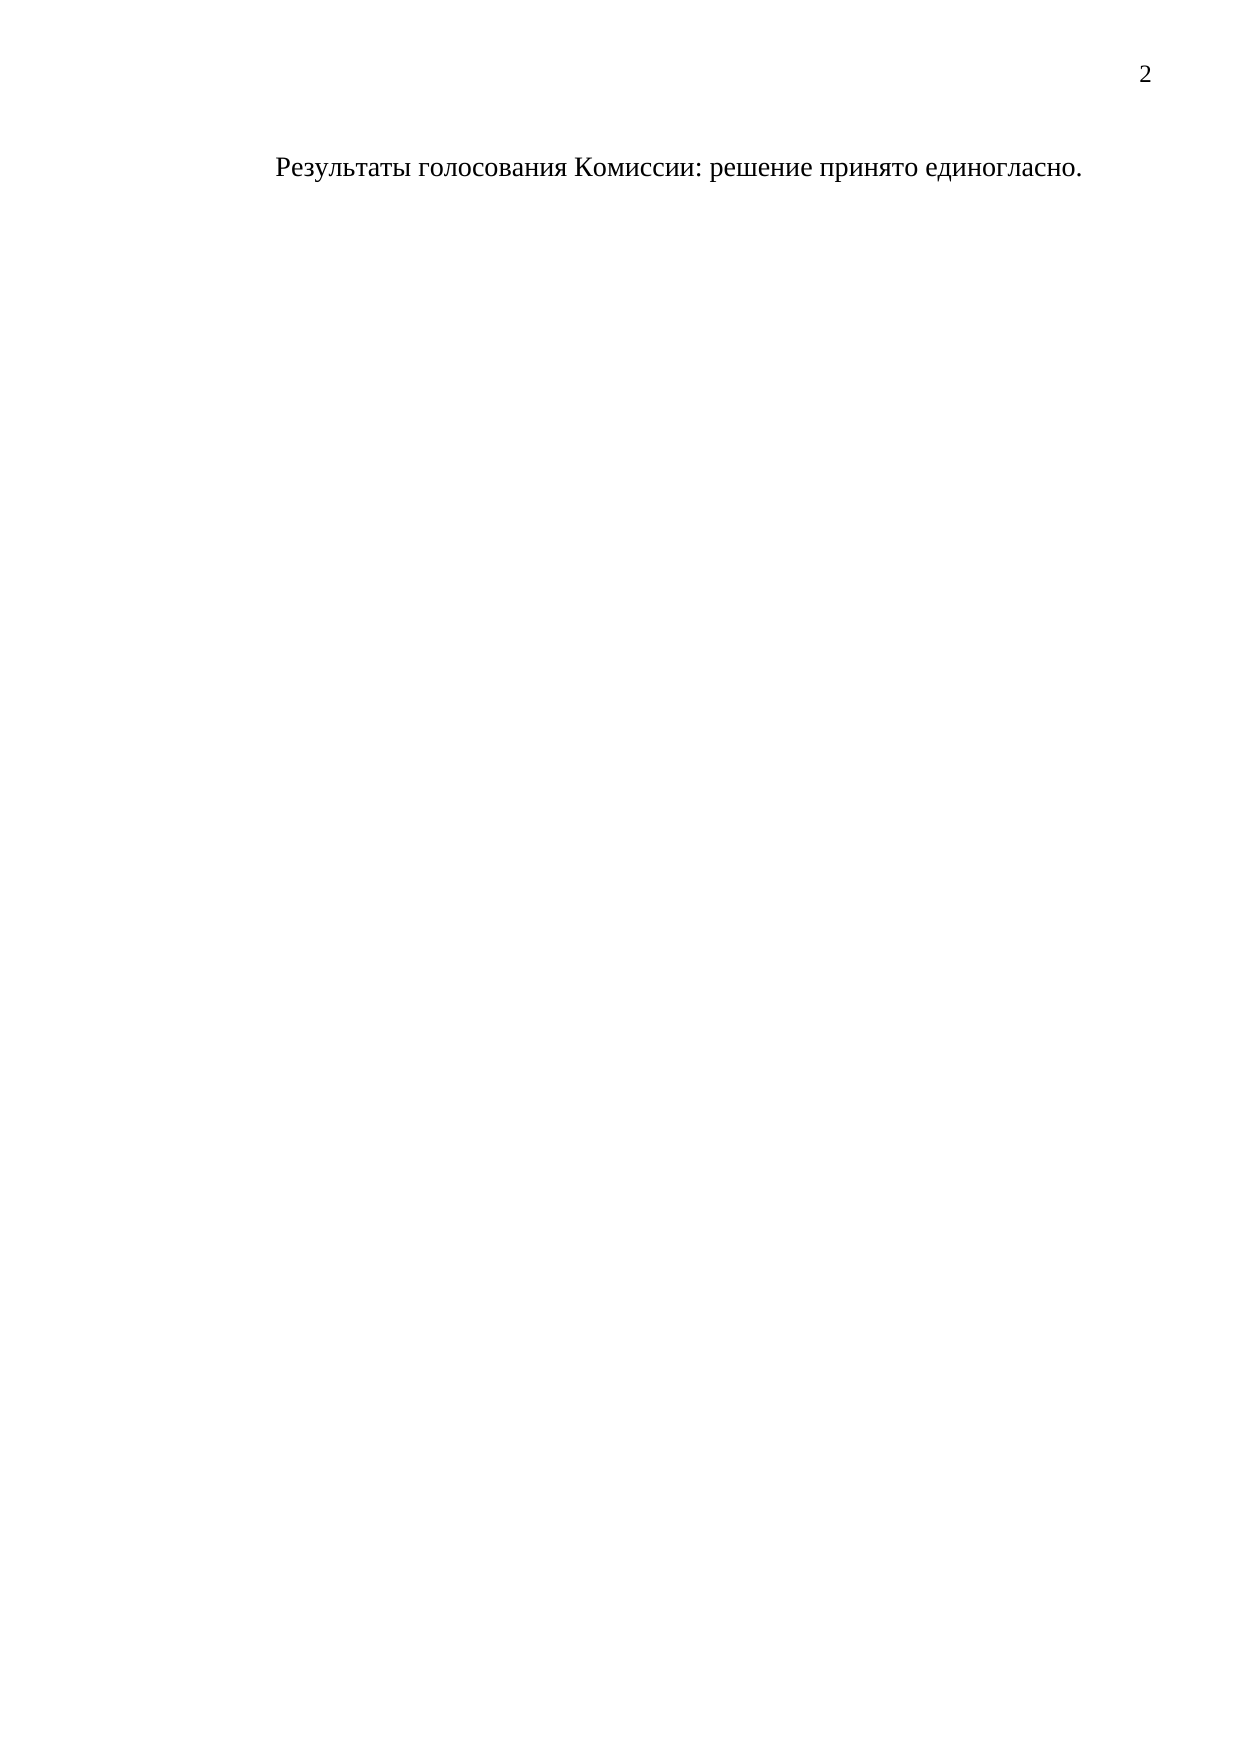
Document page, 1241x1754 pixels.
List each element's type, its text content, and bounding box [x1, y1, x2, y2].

text Результаты голосования Комиссии: решение принято единогласно. [148, 151, 1152, 183]
